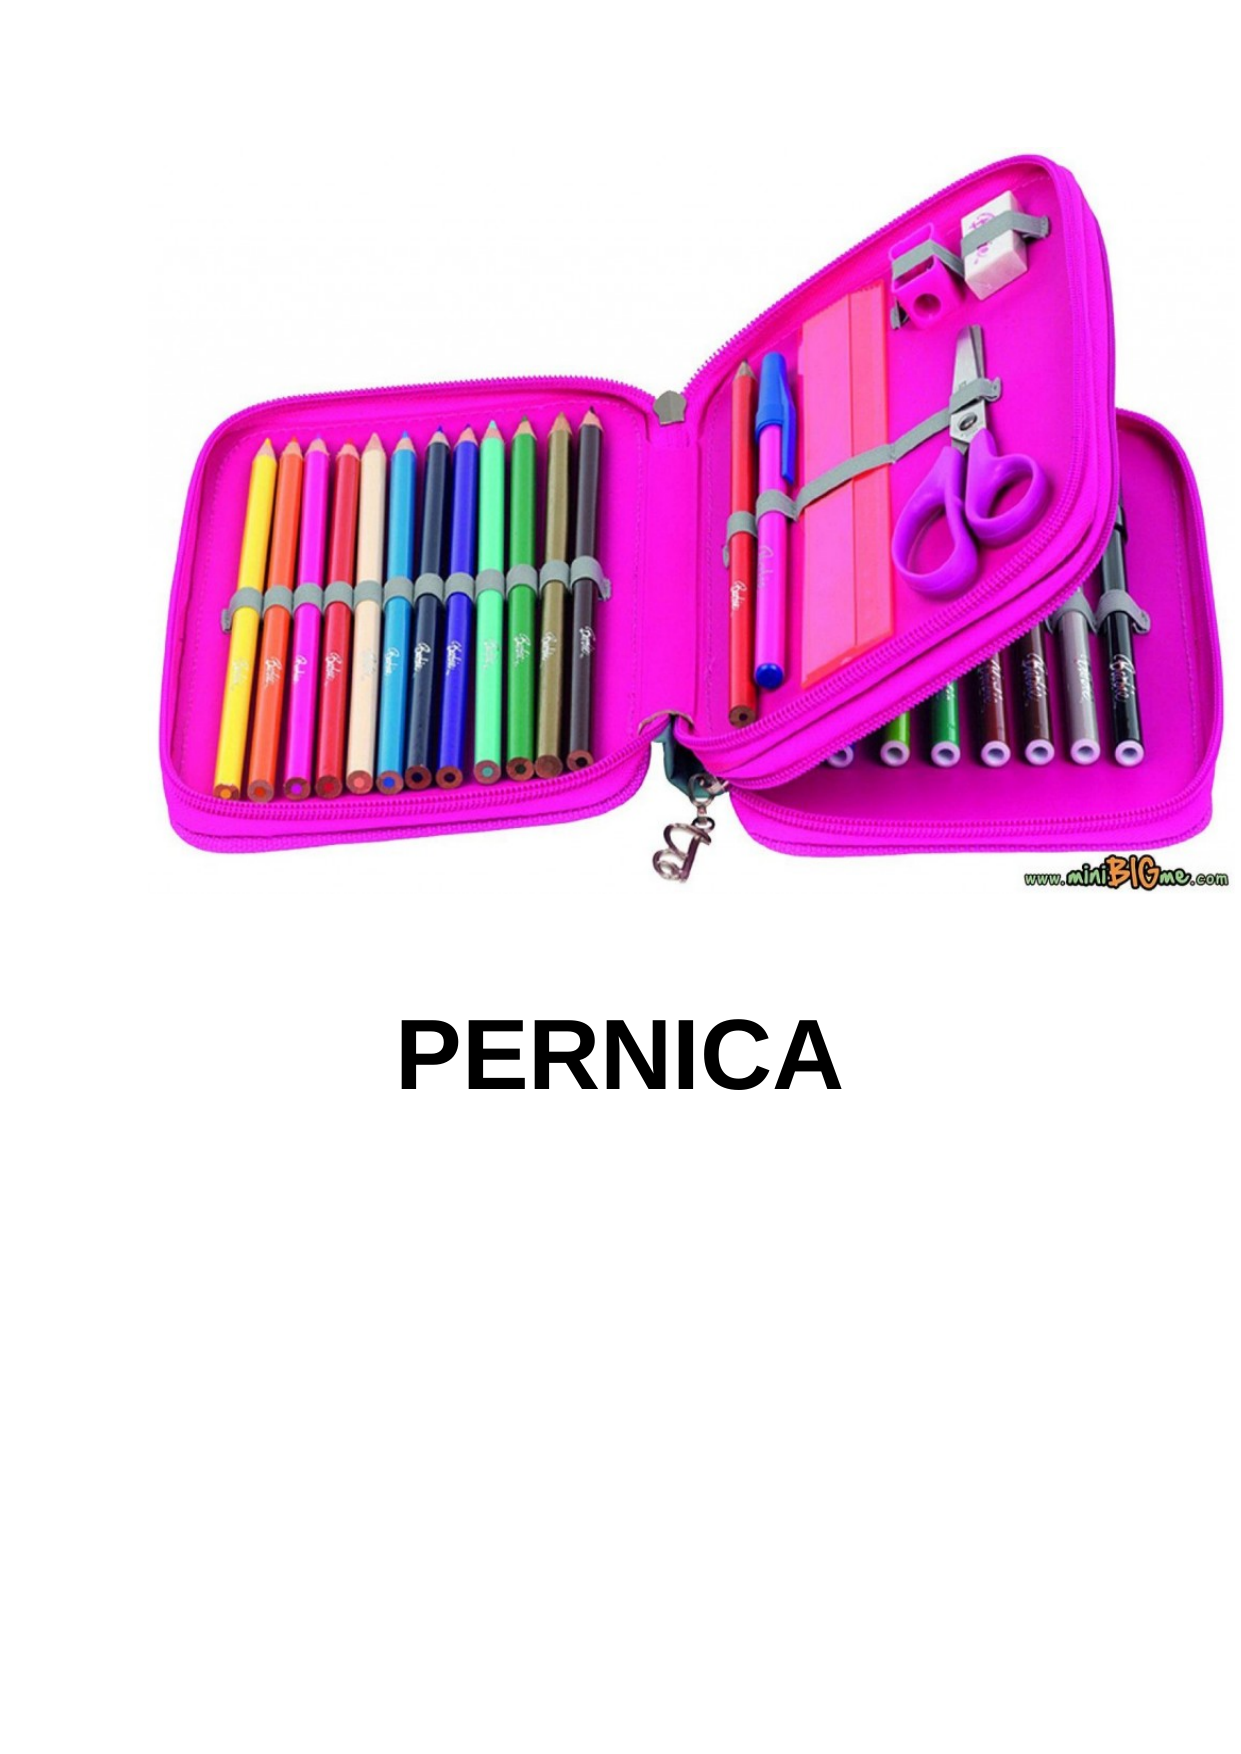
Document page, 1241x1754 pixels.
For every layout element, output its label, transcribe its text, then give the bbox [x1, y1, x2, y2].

picture [147, 147, 1235, 894]
text PERNICA [148, 996, 1093, 1111]
